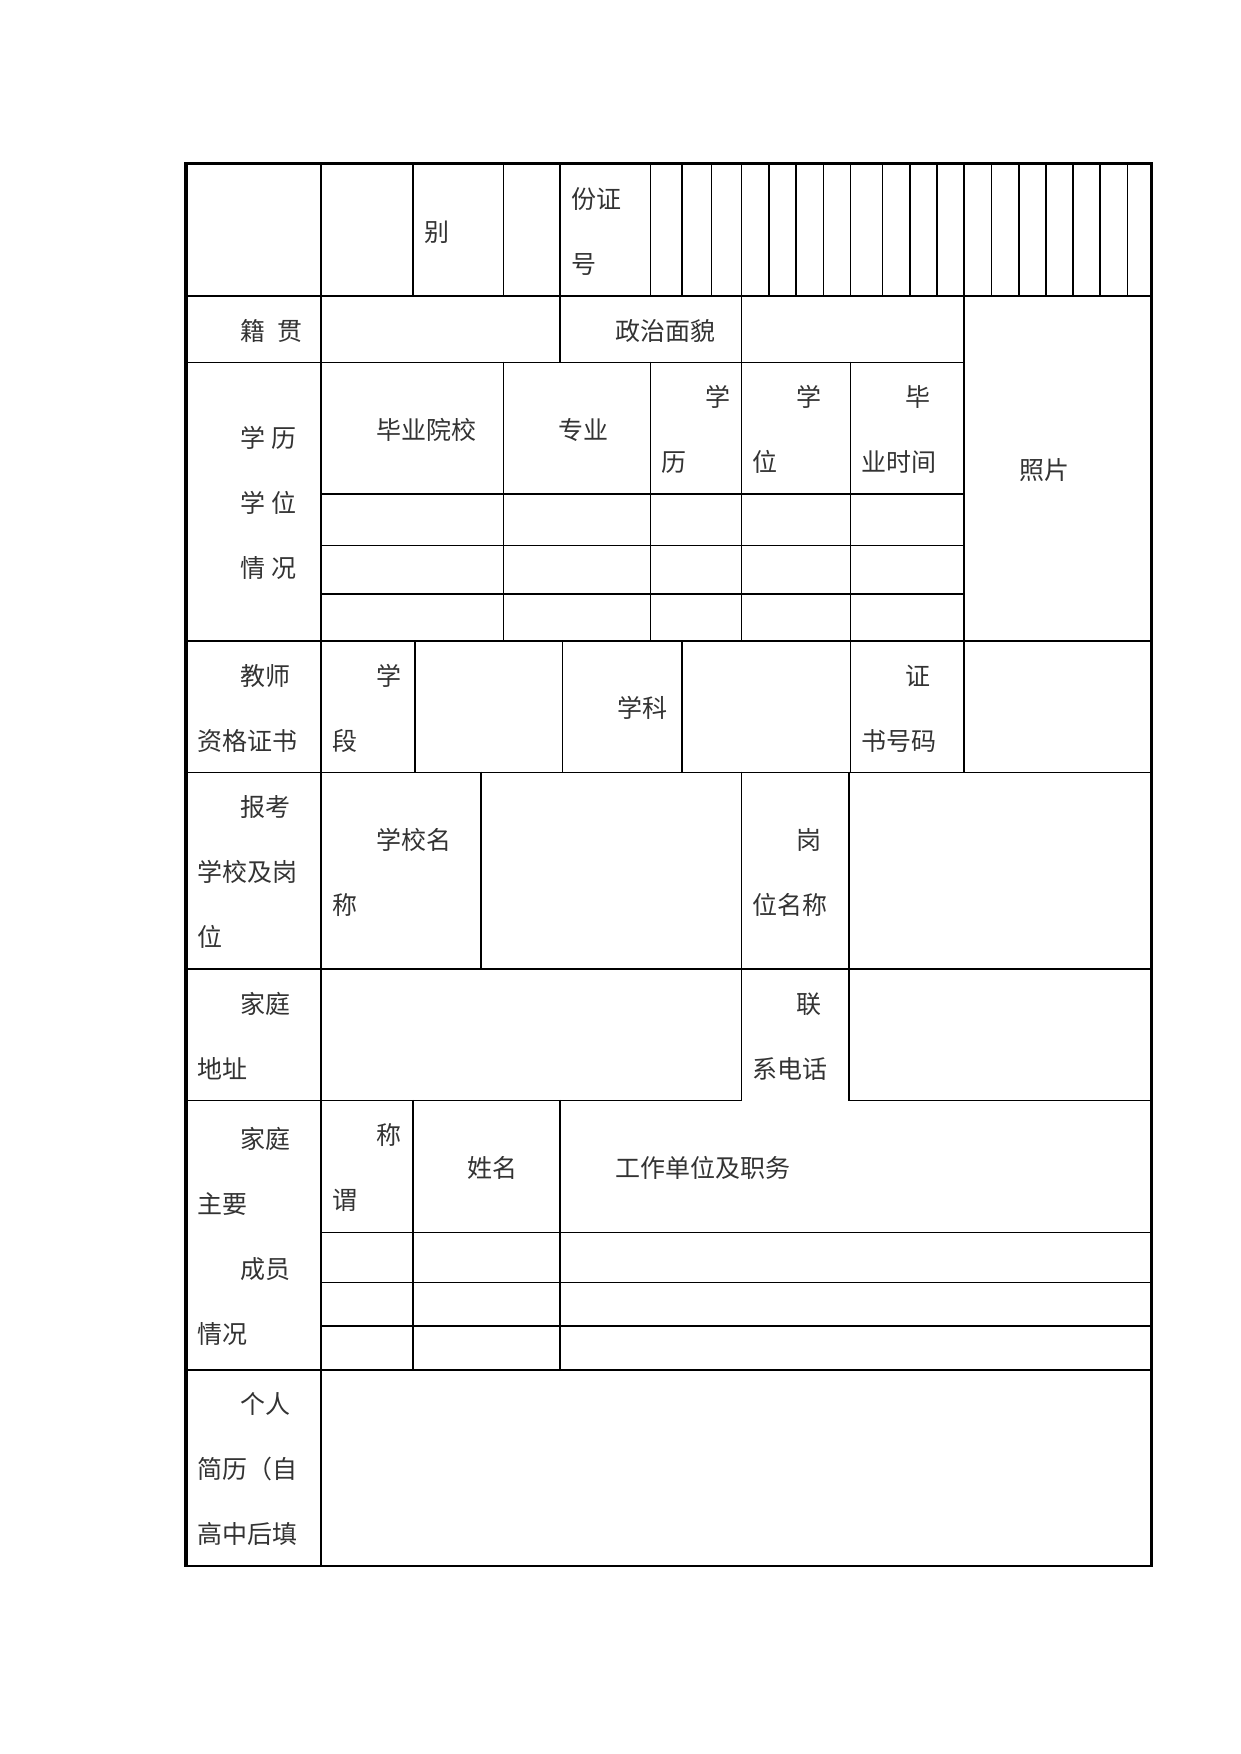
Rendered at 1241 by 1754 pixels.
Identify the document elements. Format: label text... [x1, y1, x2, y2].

table_cell [561, 1327, 1150, 1369]
table_cell [322, 297, 559, 362]
table_cell [414, 1283, 559, 1325]
table_header [742, 165, 768, 295]
table_cell [742, 495, 850, 545]
table_cell [414, 1233, 559, 1281]
table_cell [742, 297, 963, 362]
table_header [322, 165, 412, 295]
table_cell 姓名 [414, 1101, 559, 1231]
table_cell [322, 1233, 412, 1281]
table_cell 称谓 [322, 1101, 412, 1231]
table_cell 家庭主要 成员情况 [188, 1101, 320, 1369]
table_header [1128, 165, 1150, 295]
table_cell 毕业时间 [851, 363, 963, 493]
table_cell [965, 642, 1150, 772]
table_cell [322, 595, 503, 640]
table_cell 籍 贯 [188, 297, 320, 362]
table_header [651, 165, 681, 295]
table_header [504, 165, 559, 295]
table_cell 学校名称 [322, 773, 480, 968]
table_header [965, 165, 991, 295]
table_cell 家庭地址 [188, 970, 320, 1100]
table_cell [322, 1283, 412, 1325]
table_cell [561, 1283, 1150, 1325]
table_header [1074, 165, 1099, 295]
table_cell 工作单位及职务 [561, 1100, 1150, 1231]
table_cell 报考学校及岗位 [188, 773, 320, 968]
table_cell [561, 1233, 1150, 1281]
table_cell [850, 773, 1150, 968]
table_cell 学位 [742, 363, 850, 493]
table_cell [742, 546, 850, 593]
table_cell 学科 [563, 642, 681, 772]
table_cell [504, 546, 650, 593]
table_cell [742, 595, 850, 640]
table_header [1020, 165, 1045, 295]
table_cell [851, 495, 963, 545]
table_header [883, 165, 909, 295]
table_cell 岗位名称 [742, 773, 848, 968]
table_cell 照片 [965, 297, 1150, 640]
table_cell [416, 642, 562, 772]
table_cell [651, 546, 741, 593]
table_header 姓 名 [188, 165, 320, 295]
table_cell [504, 495, 650, 545]
table_cell [482, 773, 741, 968]
table_cell [651, 495, 741, 545]
table_cell 毕业院校 [322, 363, 503, 493]
table_cell [851, 546, 963, 593]
table_header 性别 [414, 165, 503, 295]
table_cell 专业 [504, 363, 650, 493]
table_cell [850, 970, 1150, 1100]
table_cell 政治面貌 [561, 297, 741, 362]
table_header [824, 165, 850, 295]
table_cell 教师资格证书 [188, 642, 320, 772]
table_cell [322, 546, 503, 593]
table_cell 学段 [322, 642, 414, 772]
table_header [1047, 165, 1072, 295]
table_cell [683, 642, 850, 772]
table_header [797, 165, 823, 295]
table_cell [322, 495, 503, 545]
table_header [712, 165, 741, 295]
table_header [770, 165, 795, 295]
table_cell [414, 1327, 559, 1369]
table_header [992, 165, 1018, 295]
table_cell 证书号码 [851, 642, 963, 772]
table_cell [322, 1327, 412, 1369]
table_cell [651, 595, 741, 640]
table_cell [851, 595, 963, 640]
table_cell 学历 [651, 363, 741, 493]
table_cell [322, 970, 741, 1100]
table_header [683, 165, 711, 295]
table_cell 学 历 学 位 情 况 [188, 363, 320, 640]
table_header 身份证号 [561, 165, 650, 295]
table_cell 个人简历（自高中后填起， 时间到月） [188, 1371, 320, 1565]
table_header [911, 165, 936, 295]
table_header [938, 165, 963, 295]
table_header [1101, 165, 1127, 295]
table_cell [322, 1371, 1150, 1565]
table_cell 联系电话 [742, 970, 848, 1100]
table_cell [504, 595, 650, 640]
table_header [851, 165, 882, 295]
